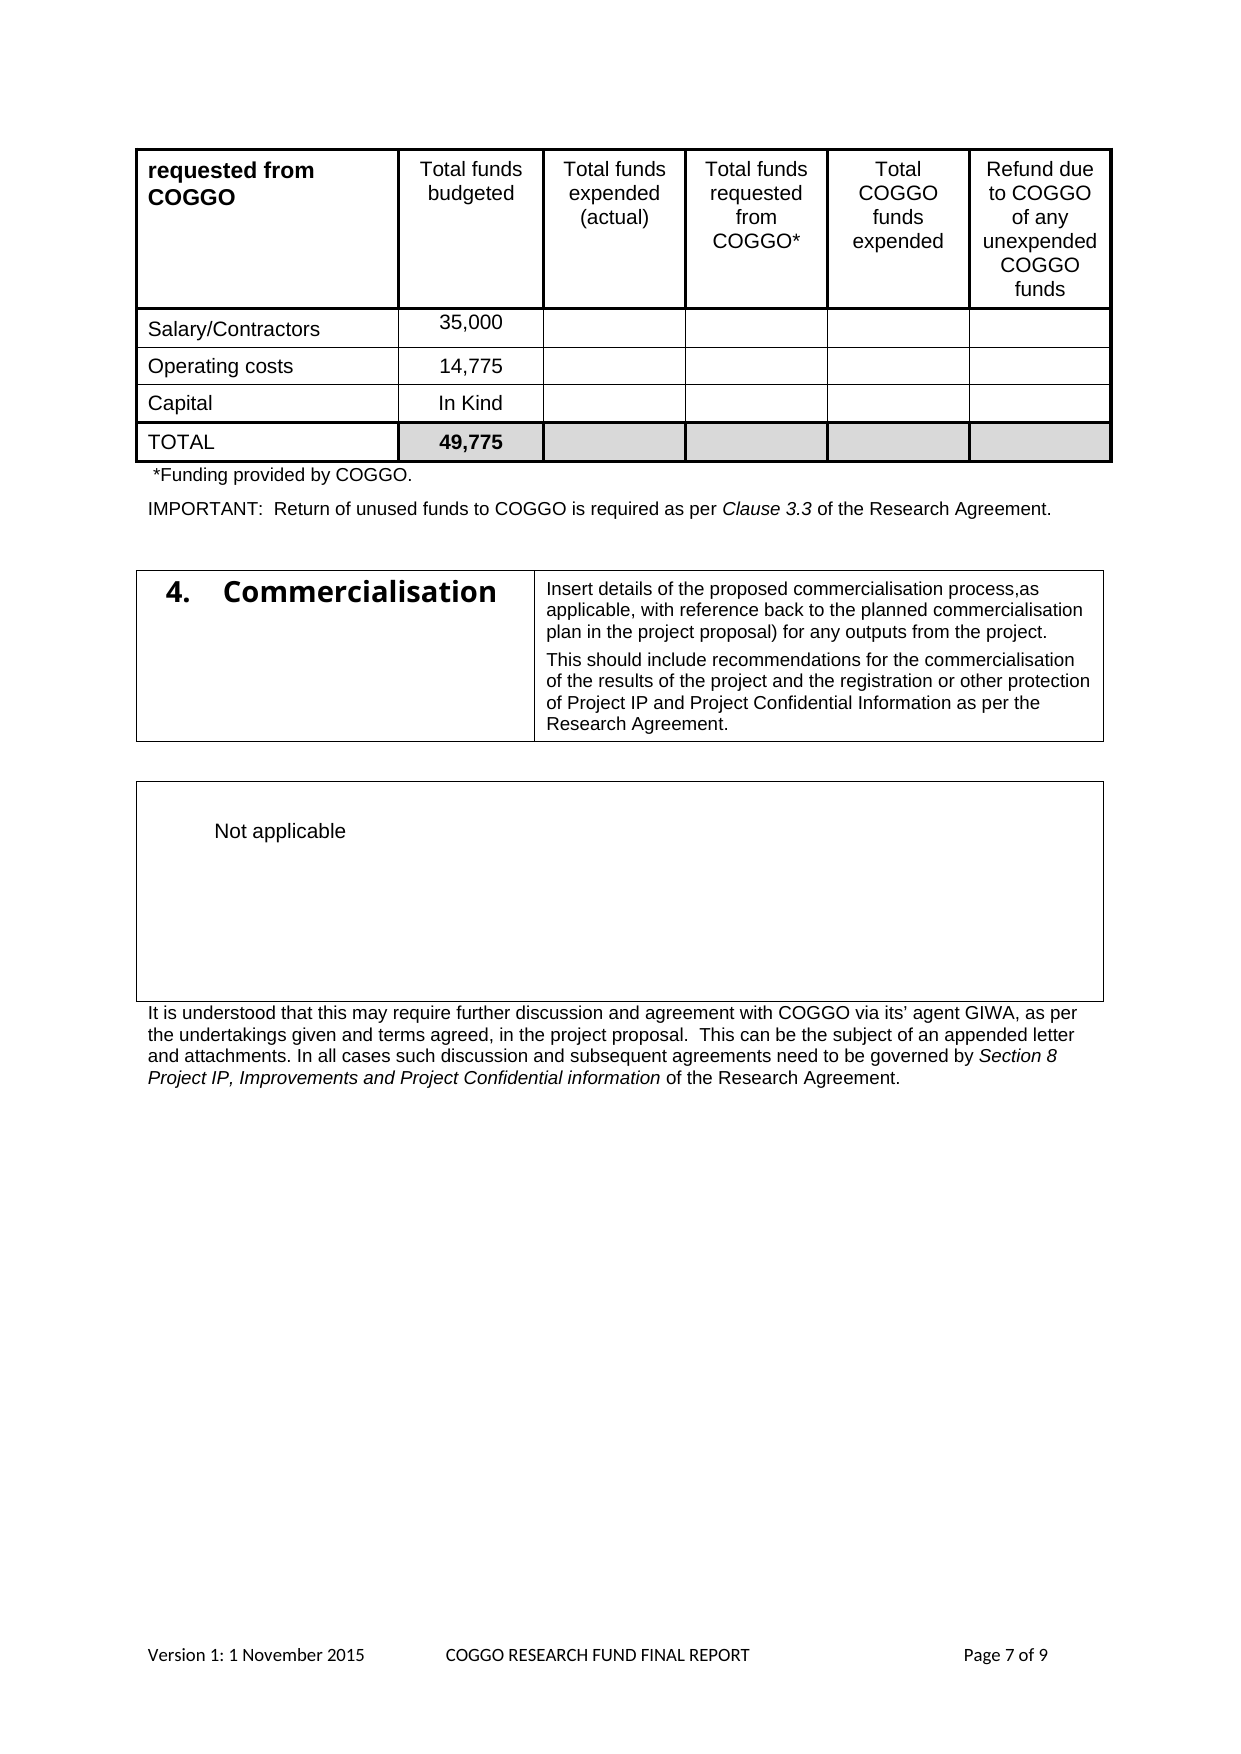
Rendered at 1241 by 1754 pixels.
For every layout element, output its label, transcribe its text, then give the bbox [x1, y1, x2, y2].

table_cell Salary/Contractors [138, 310, 398, 347]
table_cell 14,775 [399, 348, 543, 384]
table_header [400, 151, 542, 307]
table_cell [686, 348, 827, 384]
table_cell [686, 385, 827, 421]
table_cell [970, 385, 1109, 421]
table_cell [971, 424, 1109, 460]
table_cell [544, 310, 685, 347]
table_cell [544, 348, 685, 384]
table_cell [687, 424, 826, 460]
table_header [829, 151, 968, 307]
table_header Commercialisation [137, 571, 534, 741]
table_cell [970, 310, 1109, 347]
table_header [138, 151, 397, 307]
table_cell Operating costs [138, 348, 398, 384]
table_cell [828, 348, 969, 384]
table_cell [970, 348, 1109, 384]
table_header [137, 782, 165, 1001]
table_cell Capital [138, 385, 398, 421]
table_header Insert details of the proposed commercialisation process,as applicable, with reference back to the planned commercialisation plan in the project proposal) for any outputs from the project. This should include recommendations for the commercialisation of the results of the project and the registration or other protection of Project IP and Project Confidential Information as per the Research Agreement. [535, 571, 1103, 741]
table_cell [545, 424, 684, 460]
table_cell [829, 424, 968, 460]
table_cell TOTAL [138, 424, 397, 460]
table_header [545, 151, 684, 307]
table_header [971, 151, 1109, 307]
table_cell [828, 310, 969, 347]
table_cell 35,000 [399, 310, 543, 347]
text *Funding provided by COGGO. [148, 463, 1092, 485]
text It is understood that this may require further discussion and agreement with COGGO via its’ agent GIWA, as per the undertakings given and terms agreed, in the project proposal. This can be the subject of an appended letter and attachments. In all cases such discussion and subsequent agreements need to be governed by Section 8 Project IP, Improvements and Project Confidential information of the Research Agreement. [148, 1002, 1092, 1088]
table_cell [544, 385, 685, 421]
table_cell [828, 385, 969, 421]
table_cell 49,775 [400, 424, 542, 460]
table_cell [686, 310, 827, 347]
table_cell In Kind [399, 385, 543, 421]
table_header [687, 151, 826, 307]
table_header Not applicable [165, 782, 1103, 1001]
text IMPORTANT: Return of unused funds to COGGO is required as per Clause 3.3 of the Research Agreement. [148, 497, 1092, 519]
